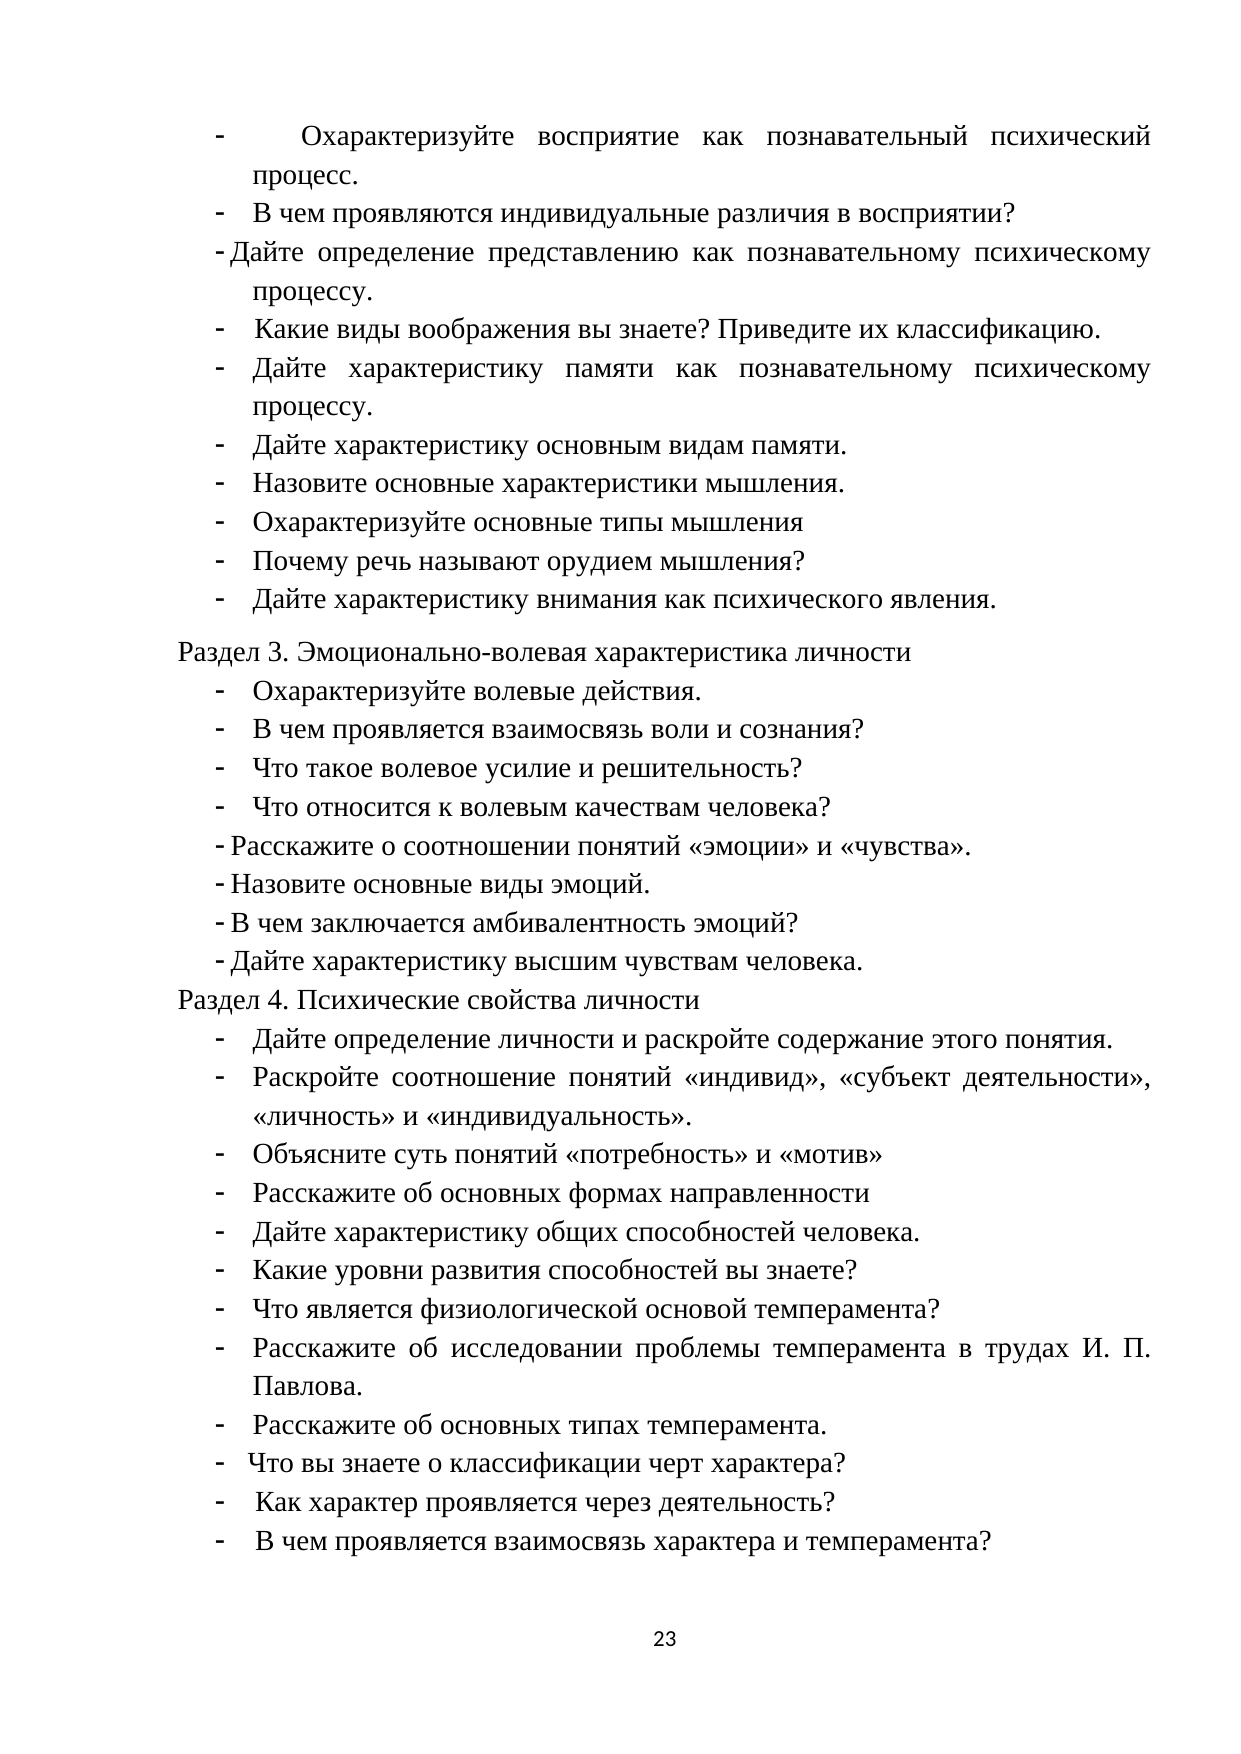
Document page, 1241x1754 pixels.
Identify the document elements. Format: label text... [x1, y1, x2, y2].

list Дайте характеристику памяти как познавательному психическому процессу. [215, 350, 1152, 422]
list В чем проявляются индивидуальные различия в восприятии? [215, 195, 1152, 229]
list Охарактеризуйте основные типы мышления [215, 504, 1152, 538]
list Дайте характеристику основным видам памяти. [215, 427, 1152, 461]
list Дайте характеристику общих способностей человека. [215, 1214, 1152, 1247]
list Расскажите о соотношении понятий «эмоции» и «чувства». [215, 828, 1152, 861]
list Дайте определение представлению как познавательному психическому процессу. [215, 234, 1152, 306]
list Какие уровни развития способностей вы знаете? [215, 1252, 1152, 1286]
list Назовите основные характеристики мышления. [215, 466, 1152, 499]
list Что вы знаете о классификации черт характера? [215, 1446, 1152, 1479]
text Раздел 4. Психические свойства личности [177, 982, 1152, 1016]
list Назовите основные виды эмоций. [215, 866, 1152, 900]
list Охарактеризуйте волевые действия. [215, 673, 1152, 707]
list Расскажите об основных формах направленности [215, 1175, 1152, 1209]
list Раскройте соотношение понятий «индивид», «субъект деятельности», «личность» и «индивидуальность». [215, 1059, 1152, 1132]
list Как характер проявляется через деятельность? [215, 1484, 1152, 1518]
list Почему речь называют орудием мышления? [215, 543, 1152, 577]
list Что такое волевое усилие и решительность? [215, 750, 1152, 784]
list Расскажите об основных типах темперамента. [215, 1407, 1152, 1441]
list В чем заключается амбивалентность эмоций? [215, 905, 1152, 938]
list Что относится к волевым качествам человека? [215, 789, 1152, 823]
list В чем проявляется взаимосвязь характера и темперамента? [215, 1523, 1152, 1557]
list Что является физиологической основой темперамента? [215, 1291, 1152, 1325]
list Какие виды воображения вы знаете? Приведите их классификацию. [215, 311, 1152, 345]
list Объясните суть понятий «потребность» и «мотив» [215, 1137, 1152, 1170]
list Охарактеризуйте восприятие как познавательный психический процесс. [215, 118, 1152, 190]
list Дайте характеристику высшим чувствам человека. [215, 943, 1152, 977]
text Раздел 3. Эмоционально-волевая характеристика личности [177, 634, 1152, 668]
list Расскажите об исследовании проблемы темперамента в трудах И. П. Павлова. [215, 1330, 1152, 1402]
list Дайте определение личности и раскройте содержание этого понятия. [215, 1021, 1152, 1054]
list Дайте характеристику внимания как психического явления. [215, 582, 1152, 615]
list В чем проявляется взаимосвязь воли и сознания? [215, 712, 1152, 745]
